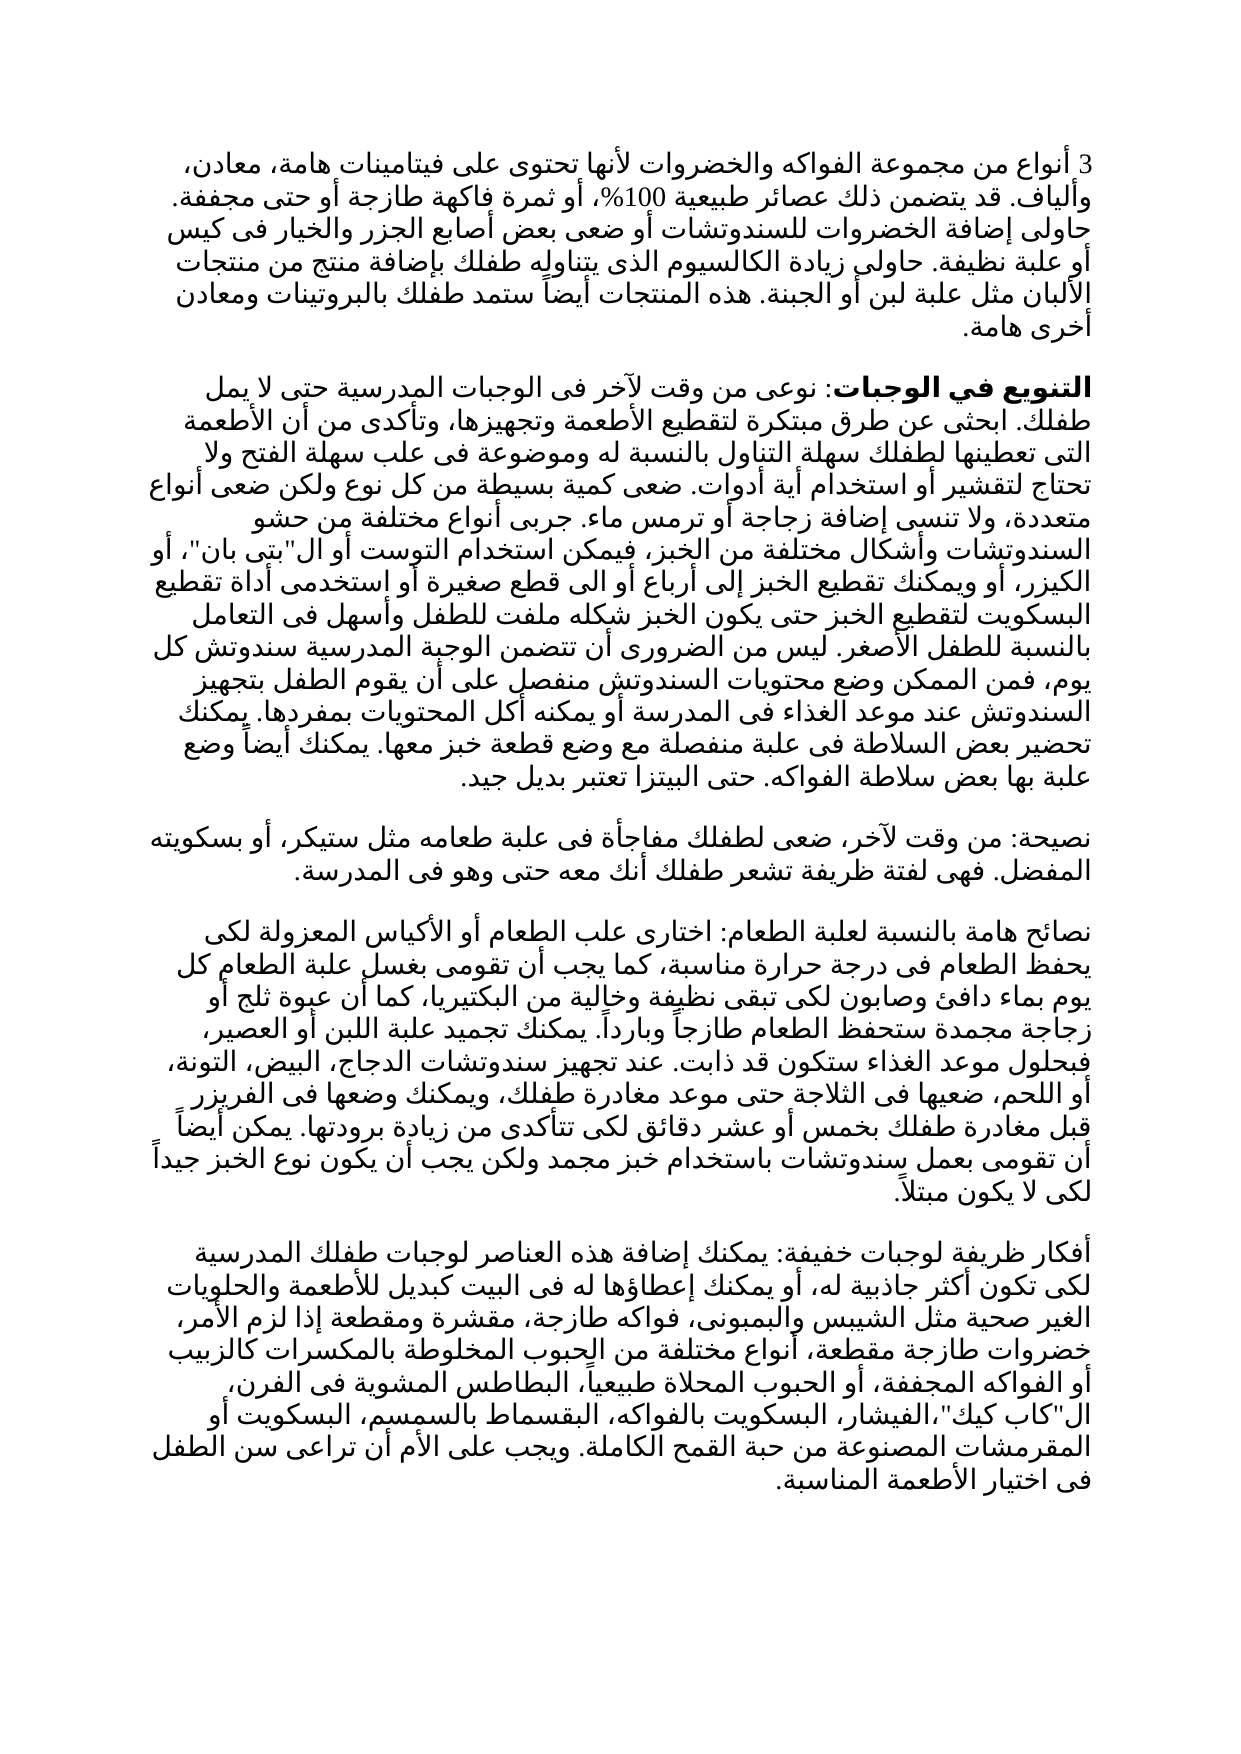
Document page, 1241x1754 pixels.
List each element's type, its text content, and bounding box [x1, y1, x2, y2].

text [148, 148, 1093, 342]
text نصيحة: من وقت لآخر، ضعى لطفلك مفاجأة فى علبة طعامه مثل ستيكر، أو بسكويته المفضل. فهى لفتة ظريفة تشعر طفلك أنك معه حتى وهو فى المدرسة. [148, 821, 1093, 886]
text أفكار ظريفة لوجبات خفيفة: يمكنك إضافة هذه العناصر لوجبات طفلك المدرسية لكى تكون أكثر جاذبية له، أو يمكنك إعطاؤها له فى البيت كبديل للأطعمة والحلويات الغير صحية مثل الشيبس والبمبونى، فواكه طازجة، مقشرة ومقطعة إذا لزم الأمر، خضروات طازجة مقطعة، أنواع مختلفة من الحبوب المخلوطة بالمكسرات كالزبيب أو الفواكه المجففة، أو الحبوب المحلاة طبيعياً، البطاطس المشوية فى الفرن، ال"كاب كيك"،الفيشار، البسكويت بالفواكه، البقسماط بالسمسم، البسكويت أو المقرمشات المصنوعة من حبة القمح الكاملة. ويجب على الأم أن تراعى سن الطفل فى اختيار الأطعمة المناسبة. [148, 1236, 1093, 1495]
text التنويع في الوجبات: نوعى من وقت لآخر فى الوجبات المدرسية حتى لا يمل طفلك. ابحثى عن طرق مبتكرة لتقطيع الأطعمة وتجهيزها، وتأكدى من أن الأطعمة التى تعطينها لطفلك سهلة التناول بالنسبة له وموضوعة فى علب سهلة الفتح ولا تحتاج لتقشير أو استخدام أية أدوات. ضعى كمية بسيطة من كل نوع ولكن ضعى أنواع متعددة، ولا تنسى إضافة زجاجة أو ترمس ماء. جربى أنواع مختلفة من حشو السندوتشات وأشكال مختلفة من الخبز، فيمكن استخدام التوست أو ال"بتى بان"، أو الكيزر، أو ويمكنك تقطيع الخبز إلى أرباع أو الى قطع صغيرة أو استخدمى أداة تقطيع البسكويت لتقطيع الخبز حتى يكون الخبز شكله ملفت للطفل وأسهل فى التعامل بالنسبة للطفل الأصغر. ليس من الضرورى أن تتضمن الوجبة المدرسية سندوتش كل يوم، فمن الممكن وضع محتويات السندوتش منفصل على أن يقوم الطفل بتجهيز السندوتش عند موعد الغذاء فى المدرسة أو يمكنه أكل المحتويات بمفردها. يمكنك تحضير بعض السلاطة فى علبة منفصلة مع وضع قطعة خبز معها. يمكنك أيضاً وضع علبة بها بعض سلاطة الفواكه. حتى البيتزا تعتبر بديل جيد. [148, 371, 1093, 792]
text نصائح هامة بالنسبة لعلبة الطعام: اختارى علب الطعام أو الأكياس المعزولة لكى يحفظ الطعام فى درجة حرارة مناسبة، كما يجب أن تقومى بغسل علبة الطعام كل يوم بماء دافئ وصابون لكى تبقى نظيفة وخالية من البكتيريا، كما أن عبوة ثلج أو زجاجة مجمدة ستحفظ الطعام طازجاً وبارداً. يمكنك تجميد علبة اللبن أو العصير، فبحلول موعد الغذاء ستكون قد ذابت. عند تجهيز سندوتشات الدجاج، البيض، التونة، أو اللحم، ضعيها فى الثلاجة حتى موعد مغادرة طفلك، ويمكنك وضعها فى الفريزر قبل مغادرة طفلك بخمس أو عشر دقائق لكى تتأكدى من زيادة برودتها. يمكن أيضاً أن تقومى بعمل سندوتشات باستخدام خبز مجمد ولكن يجب أن يكون نوع الخبز جيداً لكى لا يكون مبتلاً. [148, 915, 1093, 1207]
